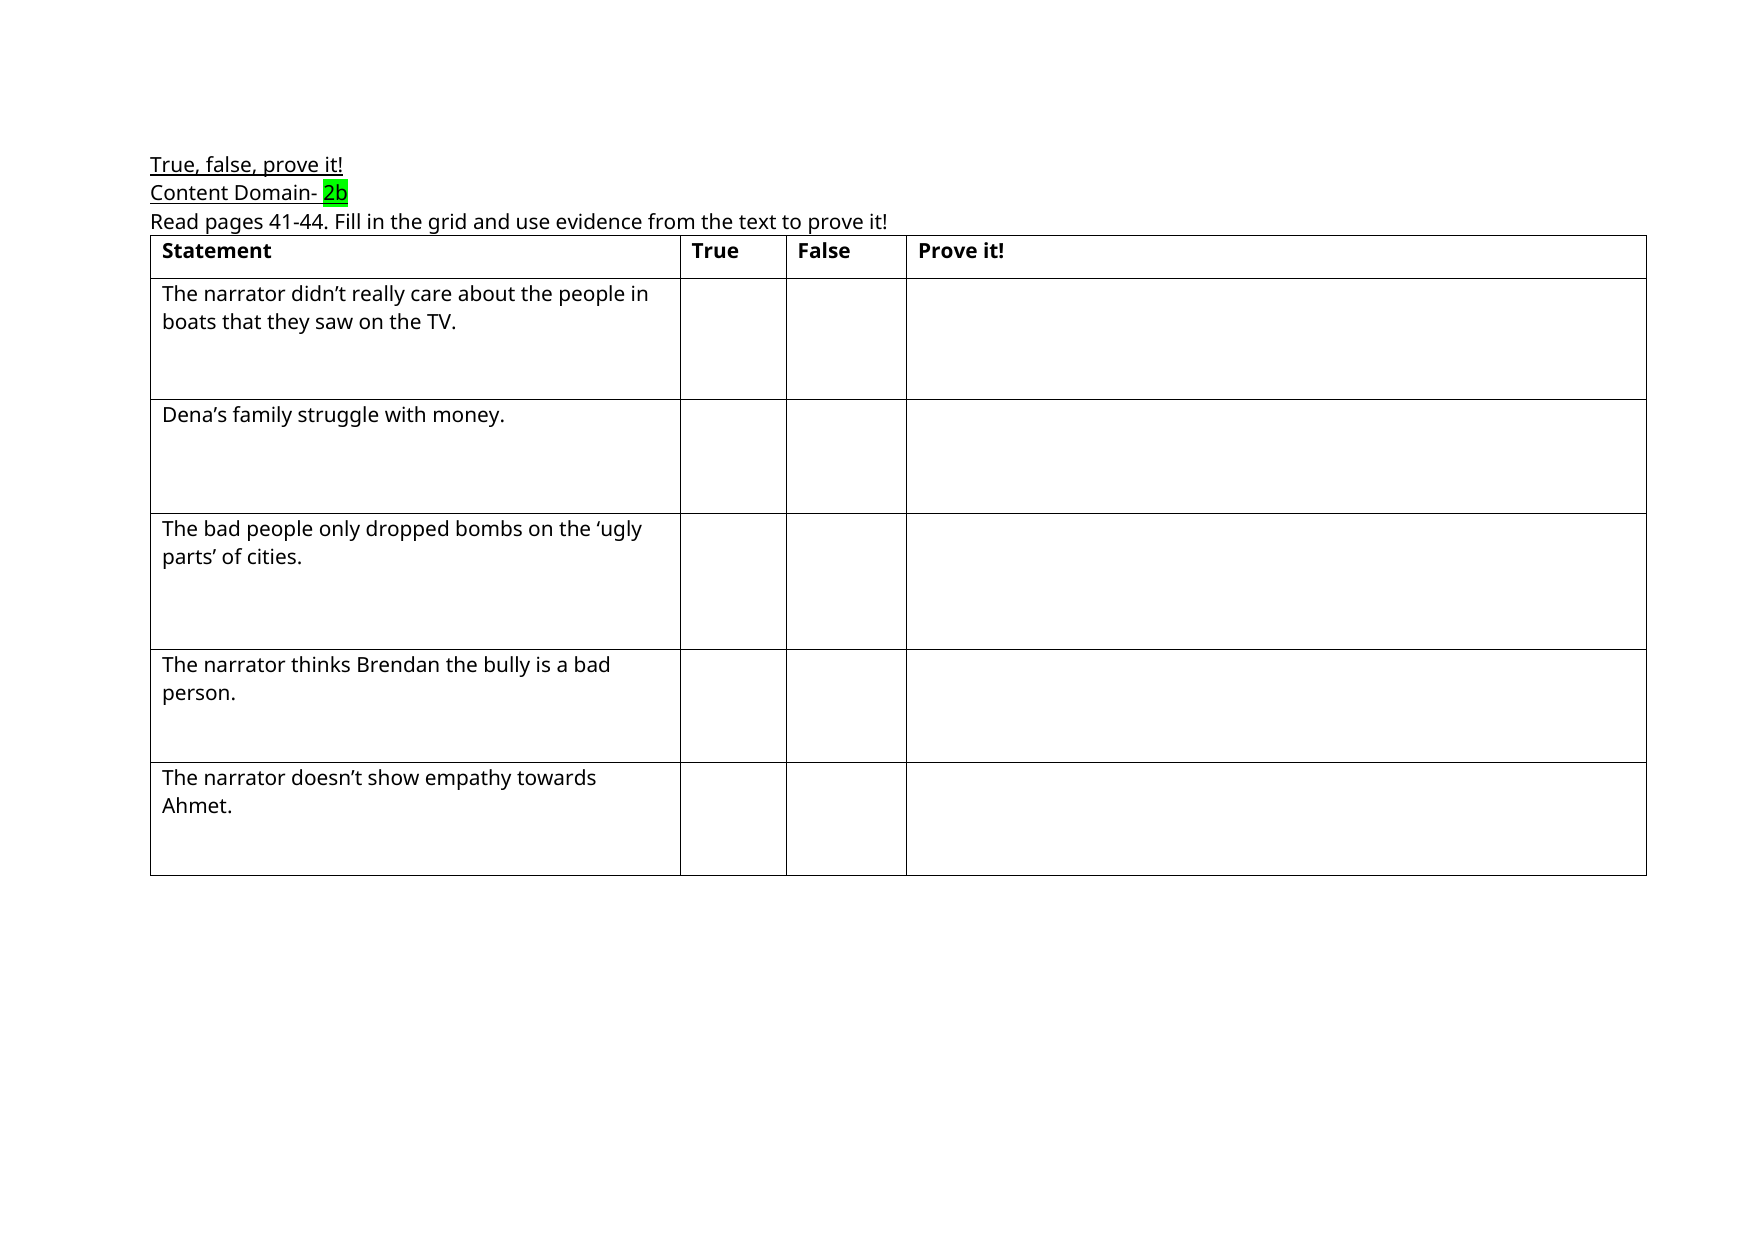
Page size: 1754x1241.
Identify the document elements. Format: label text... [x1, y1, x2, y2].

table_cell [681, 514, 786, 649]
text Read pages 41-44. Fill in the grid and use evidence from the text to prove it! [150, 207, 1604, 235]
table_header Prove it! [907, 236, 1646, 278]
table_cell [681, 763, 786, 875]
table_cell [681, 400, 786, 513]
table_cell [907, 650, 1646, 762]
text Content Domain- 2b [150, 178, 1604, 207]
table_cell [907, 400, 1646, 513]
table_cell The narrator doesn’t show empathy towards Ahmet. [151, 763, 680, 875]
table_cell [907, 763, 1646, 875]
text True, false, prove it! [150, 150, 1604, 178]
table_cell [787, 650, 906, 762]
table_header True [681, 236, 786, 278]
table_cell [787, 514, 906, 649]
table_cell [907, 279, 1646, 399]
table_cell The narrator didn’t really care about the people in boats that they saw on the TV. [151, 279, 680, 399]
table_header False [787, 236, 906, 278]
table_cell The narrator thinks Brendan the bully is a bad person. [151, 650, 680, 762]
table_cell [681, 279, 786, 399]
table_cell [681, 650, 786, 762]
table_header Statement [151, 236, 680, 278]
table_cell [787, 279, 906, 399]
table_cell The bad people only dropped bombs on the ‘ugly parts’ of cities. [151, 514, 680, 649]
table_cell [907, 514, 1646, 649]
table_cell Dena’s family struggle with money. [151, 400, 680, 513]
table_cell [787, 400, 906, 513]
table_cell [787, 763, 906, 875]
